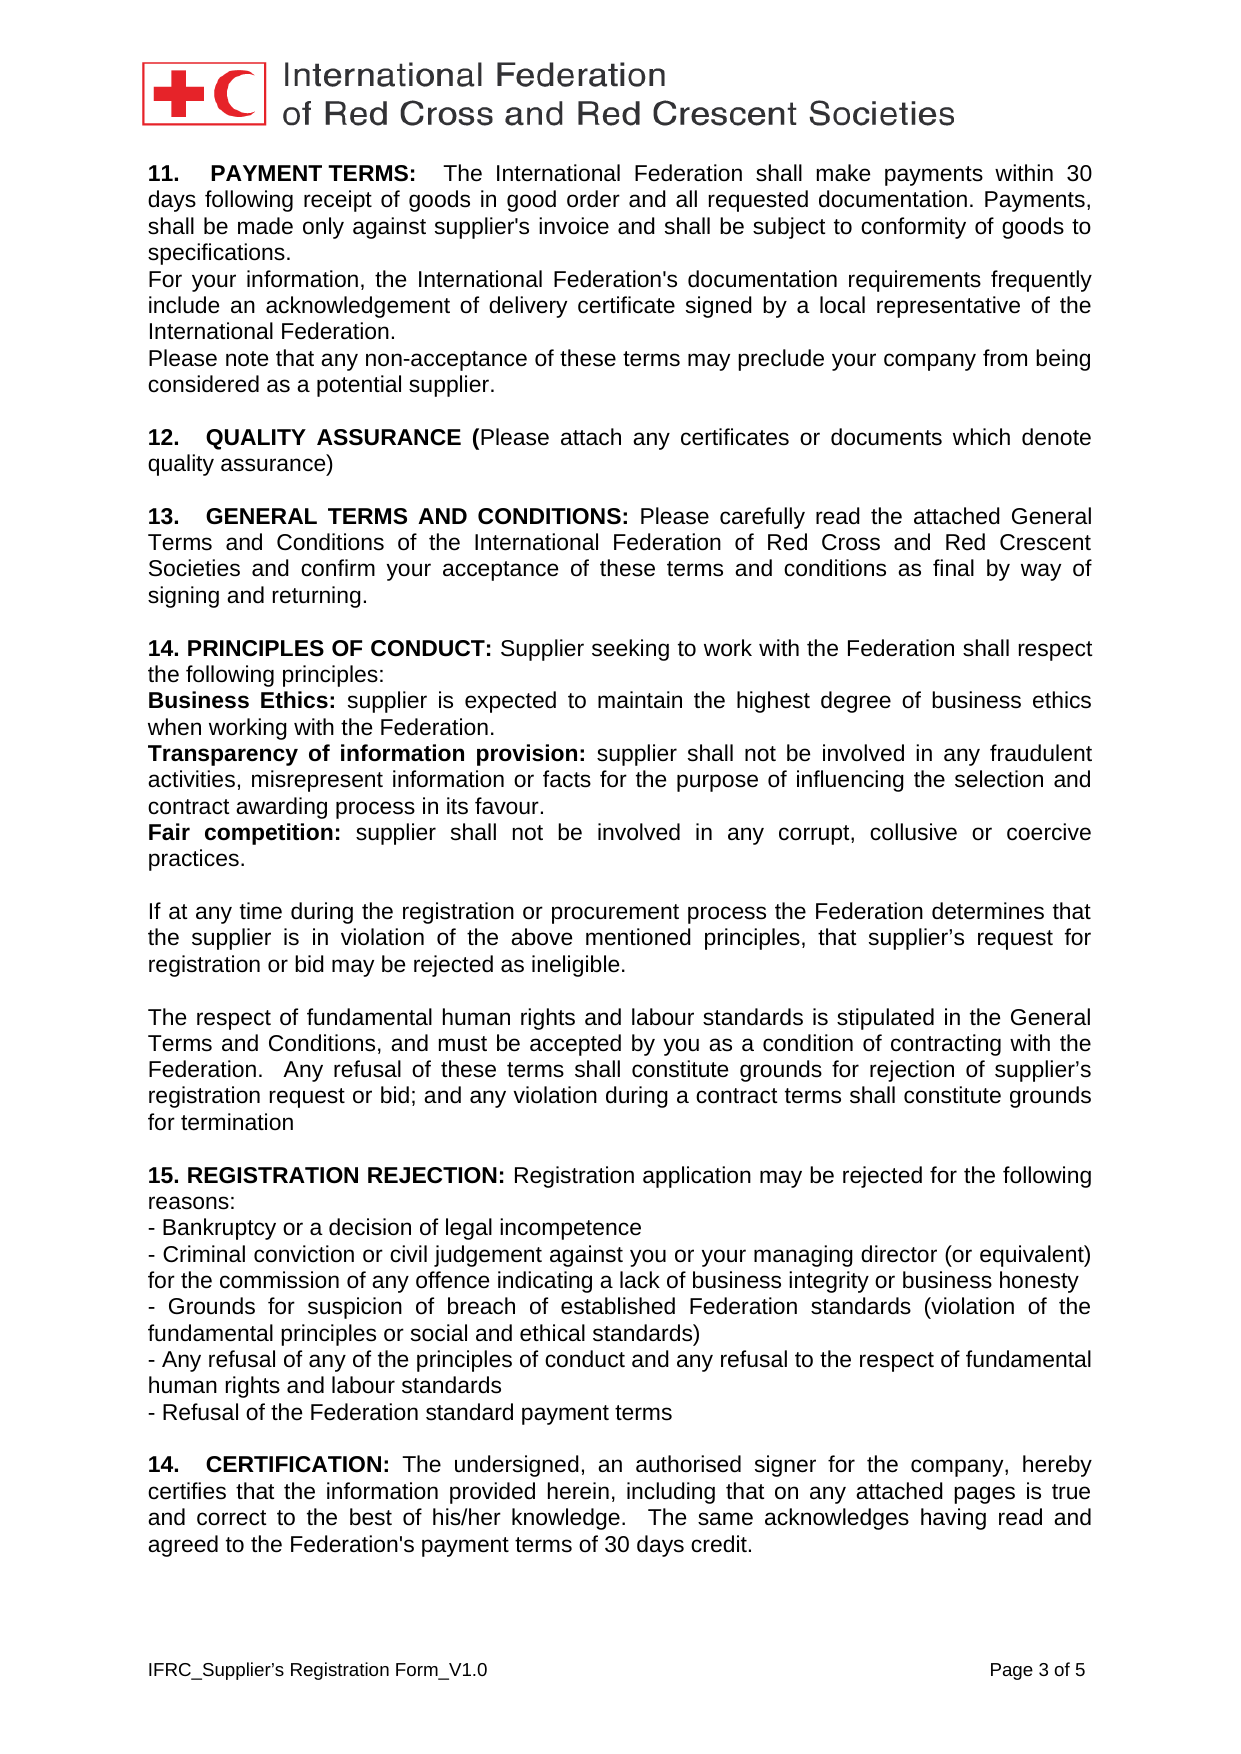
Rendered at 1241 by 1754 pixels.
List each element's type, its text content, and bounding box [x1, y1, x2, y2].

text Please note that any non-acceptance of these terms may preclude your company from being considered as a potential supplier. [148, 344, 1092, 397]
text - Refusal of the Federation standard payment terms [148, 1399, 1092, 1425]
text 11. PAYMENT TERMS: The International Federation shall make payments within 30 days following receipt of goods in good order and all requested documentation. Payments, shall be made only against supplier's invoice and shall be subject to conformity of goods to specifications. [148, 160, 1092, 266]
text 12. QUALITY ASSURANCE (Please attach any certificates or documents which denote quality assurance) [148, 424, 1092, 476]
text 14. PRINCIPLES OF CONDUCT: Supplier seeking to work with the Federation shall respect the following principles: [148, 634, 1092, 687]
text - Grounds for suspicion of breach of established Federation standards (violation of the fundamental principles or social and ethical standards) [148, 1293, 1092, 1346]
text The respect of fundamental human rights and labour standards is stipulated in the General Terms and Conditions, and must be accepted by you as a condition of contracting with the Federation. Any refusal of these terms shall constitute grounds for rejection of supplier’s registration request or bid; and any violation during a contract terms shall constitute grounds for termination [148, 1003, 1092, 1135]
text Transparency of information provision: supplier shall not be involved in any fraudulent activities, misrepresent information or facts for the purpose of influencing the selection and contract awarding process in its favour. [148, 740, 1092, 819]
text Business Ethics: supplier is expected to maintain the highest degree of business ethics when working with the Federation. [148, 687, 1092, 740]
text - Criminal conviction or civil judgement against you or your managing director (or equivalent) for the commission of any offence indicating a lack of business integrity or business honesty [148, 1241, 1092, 1293]
text For your information, the International Federation's documentation requirements frequently include an acknowledgement of delivery certificate signed by a local representative of the International Federation. [148, 266, 1092, 344]
picture [137, 57, 963, 129]
text 15. REGISTRATION REJECTION: Registration application may be rejected for the following reasons: [148, 1162, 1092, 1214]
text 14. CERTIFICATION: The undersigned, an authorised signer for the company, hereby certifies that the information provided herein, including that on any attached pages is true and correct to the best of his/her knowledge. The same acknowledges having read and agreed to the Federation's payment terms of 30 days credit. [148, 1451, 1092, 1557]
text Fair competition: supplier shall not be involved in any corrupt, collusive or coercive practices. [148, 819, 1092, 872]
text If at any time during the registration or procurement process the Federation determines that the supplier is in violation of the above mentioned principles, that supplier’s request for registration or bid may be rejected as ineligible. [148, 898, 1092, 977]
text 13. GENERAL TERMS AND CONDITIONS: Please carefully read the attached General Terms and Conditions of the International Federation of Red Cross and Red Crescent Societies and confirm your acceptance of these terms and conditions as final by way of signing and returning. [148, 503, 1092, 608]
text - Any refusal of any of the principles of conduct and any refusal to the respect of fundamental human rights and labour standards [148, 1346, 1092, 1399]
text - Bankruptcy or a decision of legal incompetence [148, 1214, 1092, 1241]
